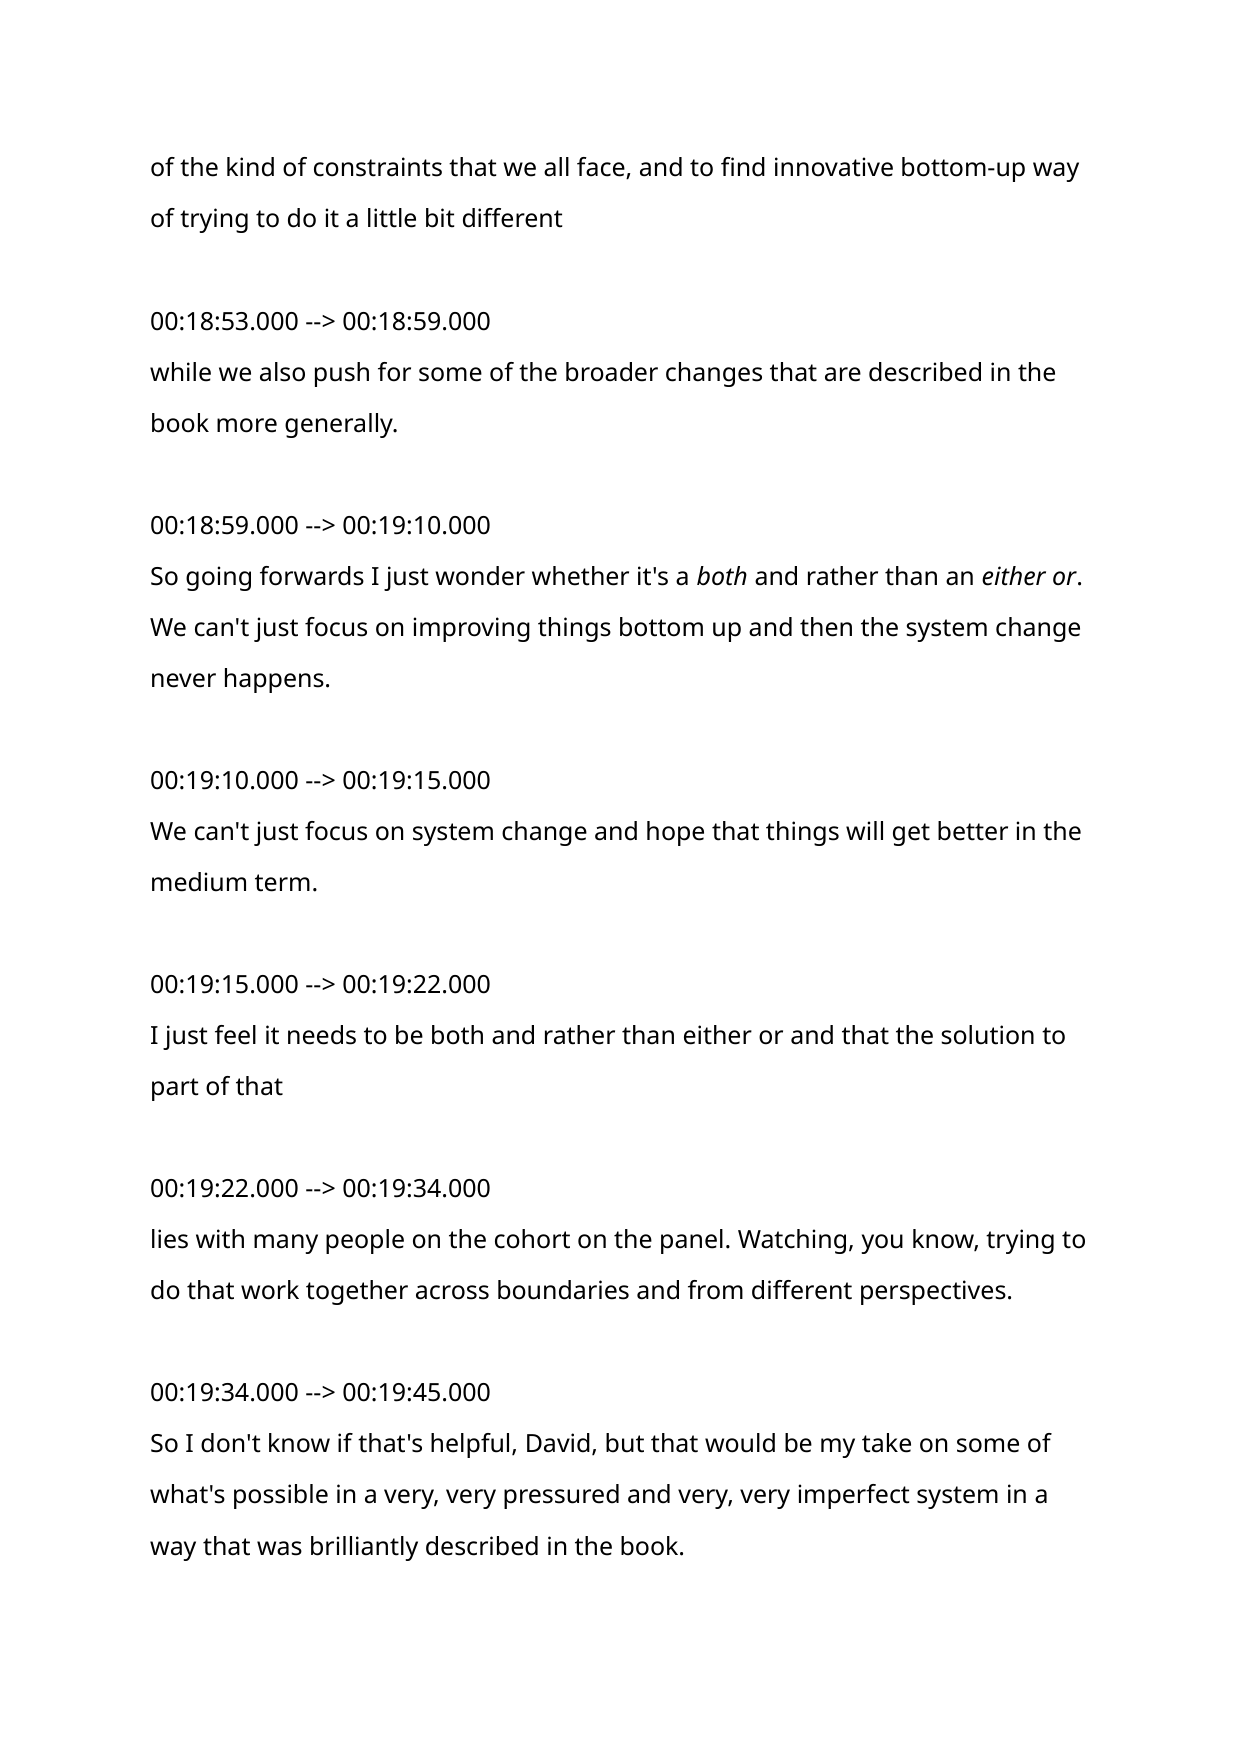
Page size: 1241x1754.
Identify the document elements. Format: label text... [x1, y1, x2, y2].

text 00:19:10.000 --> 00:19:15.000 [150, 762, 1090, 797]
text lies with many people on the cohort on the panel. Watching, you know, trying to do that work together across boundaries and from different perspectives. [150, 1222, 1090, 1307]
text 00:19:22.000 --> 00:19:34.000 [150, 1171, 1090, 1205]
text 00:18:59.000 --> 00:19:10.000 [150, 507, 1090, 541]
text So going forwards I just wonder whether it's a both and rather than an either or. We can't just focus on improving things bottom up and then the system change never happens. [150, 558, 1090, 694]
text while we also push for some of the broader changes that are described in the book more generally. [150, 354, 1090, 439]
text We can't just focus on system change and hope that things will get better in the medium term. [150, 813, 1090, 899]
text 00:19:34.000 --> 00:19:45.000 [150, 1375, 1090, 1409]
text of the kind of constraints that we all face, and to find innovative bottom-up way of trying to do it a little bit different [150, 150, 1090, 235]
text 00:19:15.000 --> 00:19:22.000 [150, 967, 1090, 1001]
text So I don't know if that's helpful, David, but that would be my take on some of what's possible in a very, very pressured and very, very imperfect system in a way that was brilliantly described in the book. [150, 1426, 1090, 1562]
text 00:18:53.000 --> 00:18:59.000 [150, 303, 1090, 337]
text I just feel it needs to be both and rather than either or and that the solution to part of that [150, 1018, 1090, 1103]
